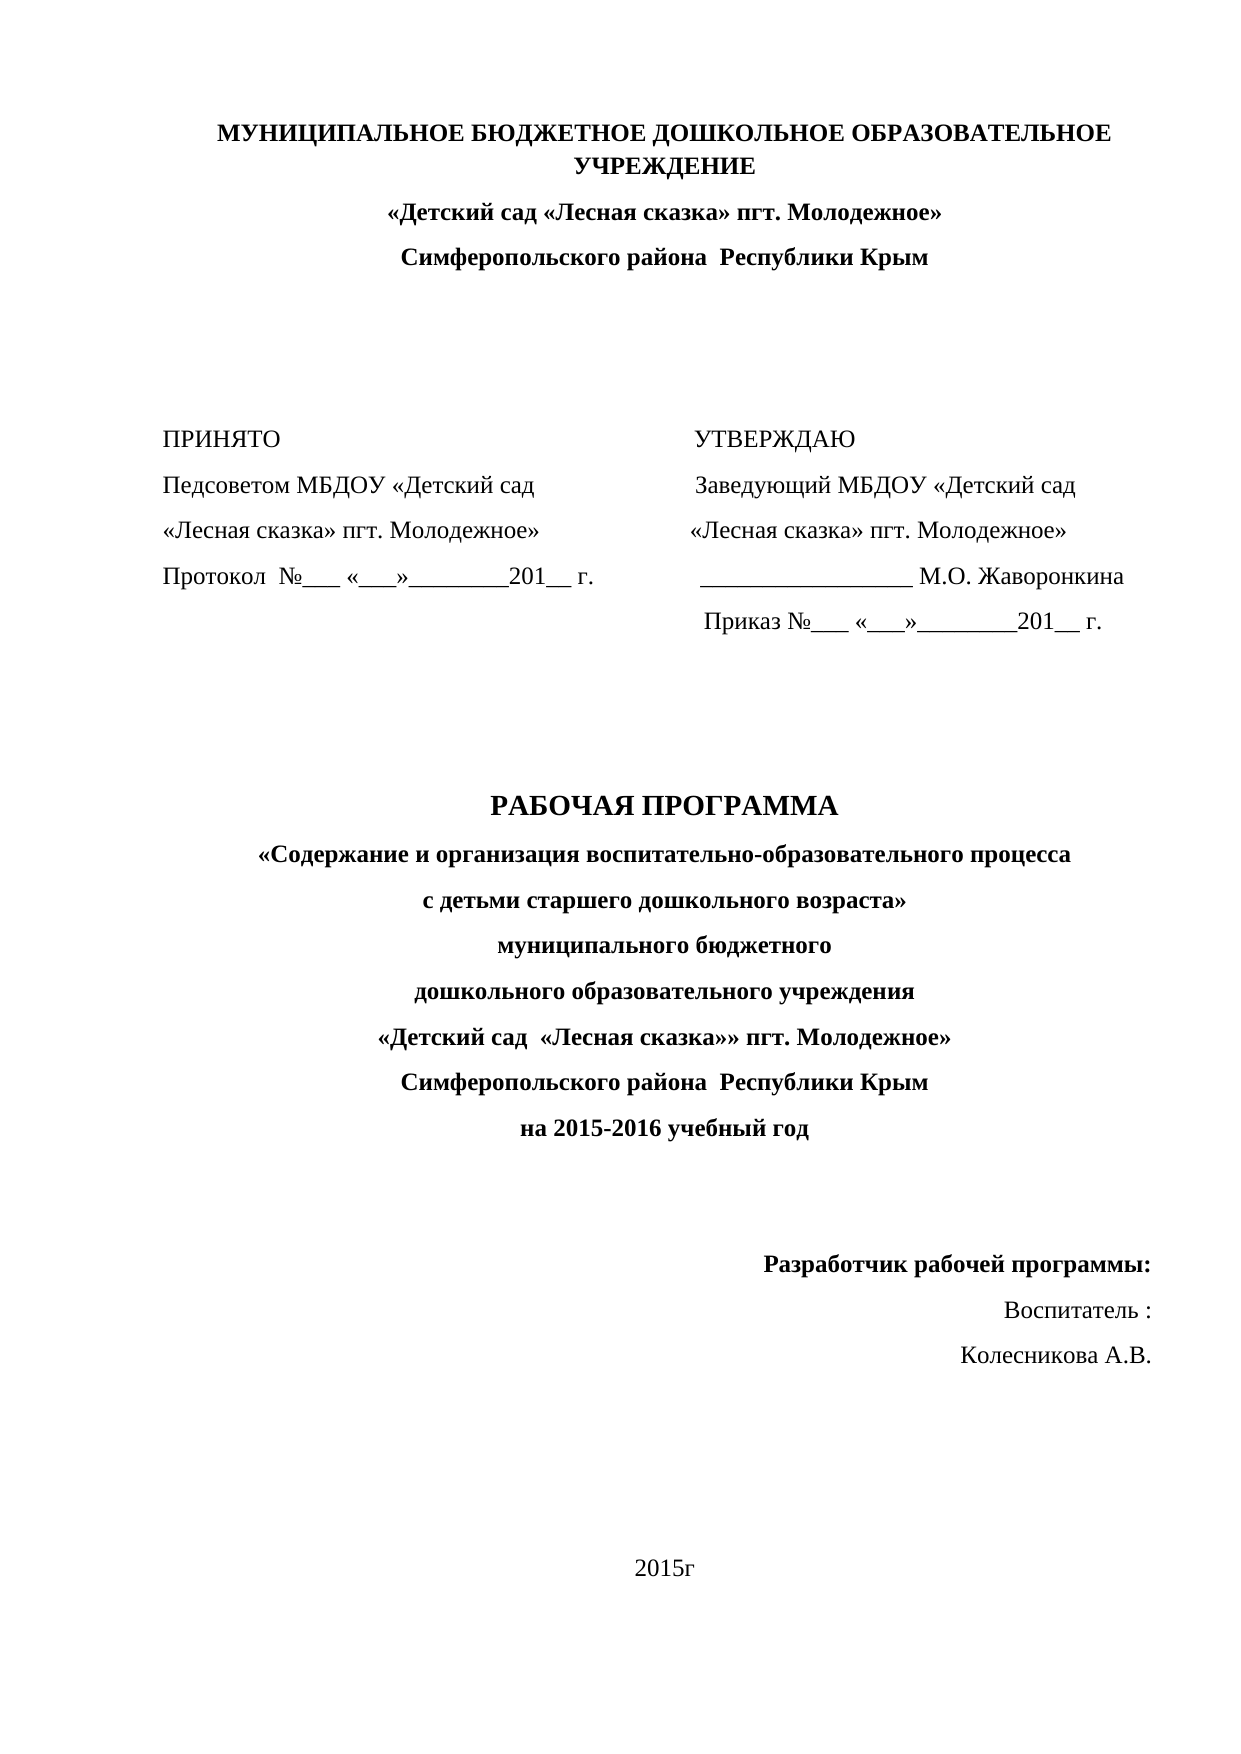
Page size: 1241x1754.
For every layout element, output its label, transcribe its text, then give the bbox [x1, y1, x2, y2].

text дошкольного образовательного учреждения [177, 976, 1152, 1005]
text муниципального бюджетного [177, 931, 1152, 959]
text «Лесная сказка» пгт. Молодежное» «Лесная сказка» пгт. Молодежное» [162, 515, 1152, 544]
text «Детский сад «Лесная сказка» пгт. Молодежное» [177, 197, 1152, 225]
text Приказ №___ «___»________201__ г. [635, 606, 1152, 635]
text Протокол №___ «___»________201__ г. _________________ М.О. Жаворонкина [162, 561, 1152, 589]
text Колесникова А.В. [502, 1340, 1152, 1369]
text Разработчик рабочей программы: [502, 1249, 1152, 1278]
text Симферопольского района Республики Крым [177, 1067, 1152, 1096]
text 2015г [177, 1553, 1152, 1582]
text Симферопольского района Республики Крым [177, 242, 1152, 271]
text ПРИНЯТО УТВЕРЖДАЮ [162, 424, 1152, 453]
text с детьми старшего дошкольного возраста» [177, 885, 1152, 914]
text РАБОЧАЯ ПРОГРАММА [177, 788, 1152, 822]
text «Содержание и организация воспитательно-образовательного процесса [177, 839, 1152, 868]
text МУНИЦИПАЛЬНОЕ БЮДЖЕТНОЕ ДОШКОЛЬНОЕ ОБРАЗОВАТЕЛЬНОЕ УЧРЕЖДЕНИЕ [177, 118, 1152, 180]
text Педсоветом МБДОУ «Детский сад Заведующий МБДОУ «Детский сад [162, 470, 1152, 498]
text на 2015-2016 учебный год [177, 1113, 1152, 1141]
text Воспитатель : [502, 1295, 1152, 1323]
text «Детский сад «Лесная сказка»» пгт. Молодежное» [177, 1022, 1152, 1050]
